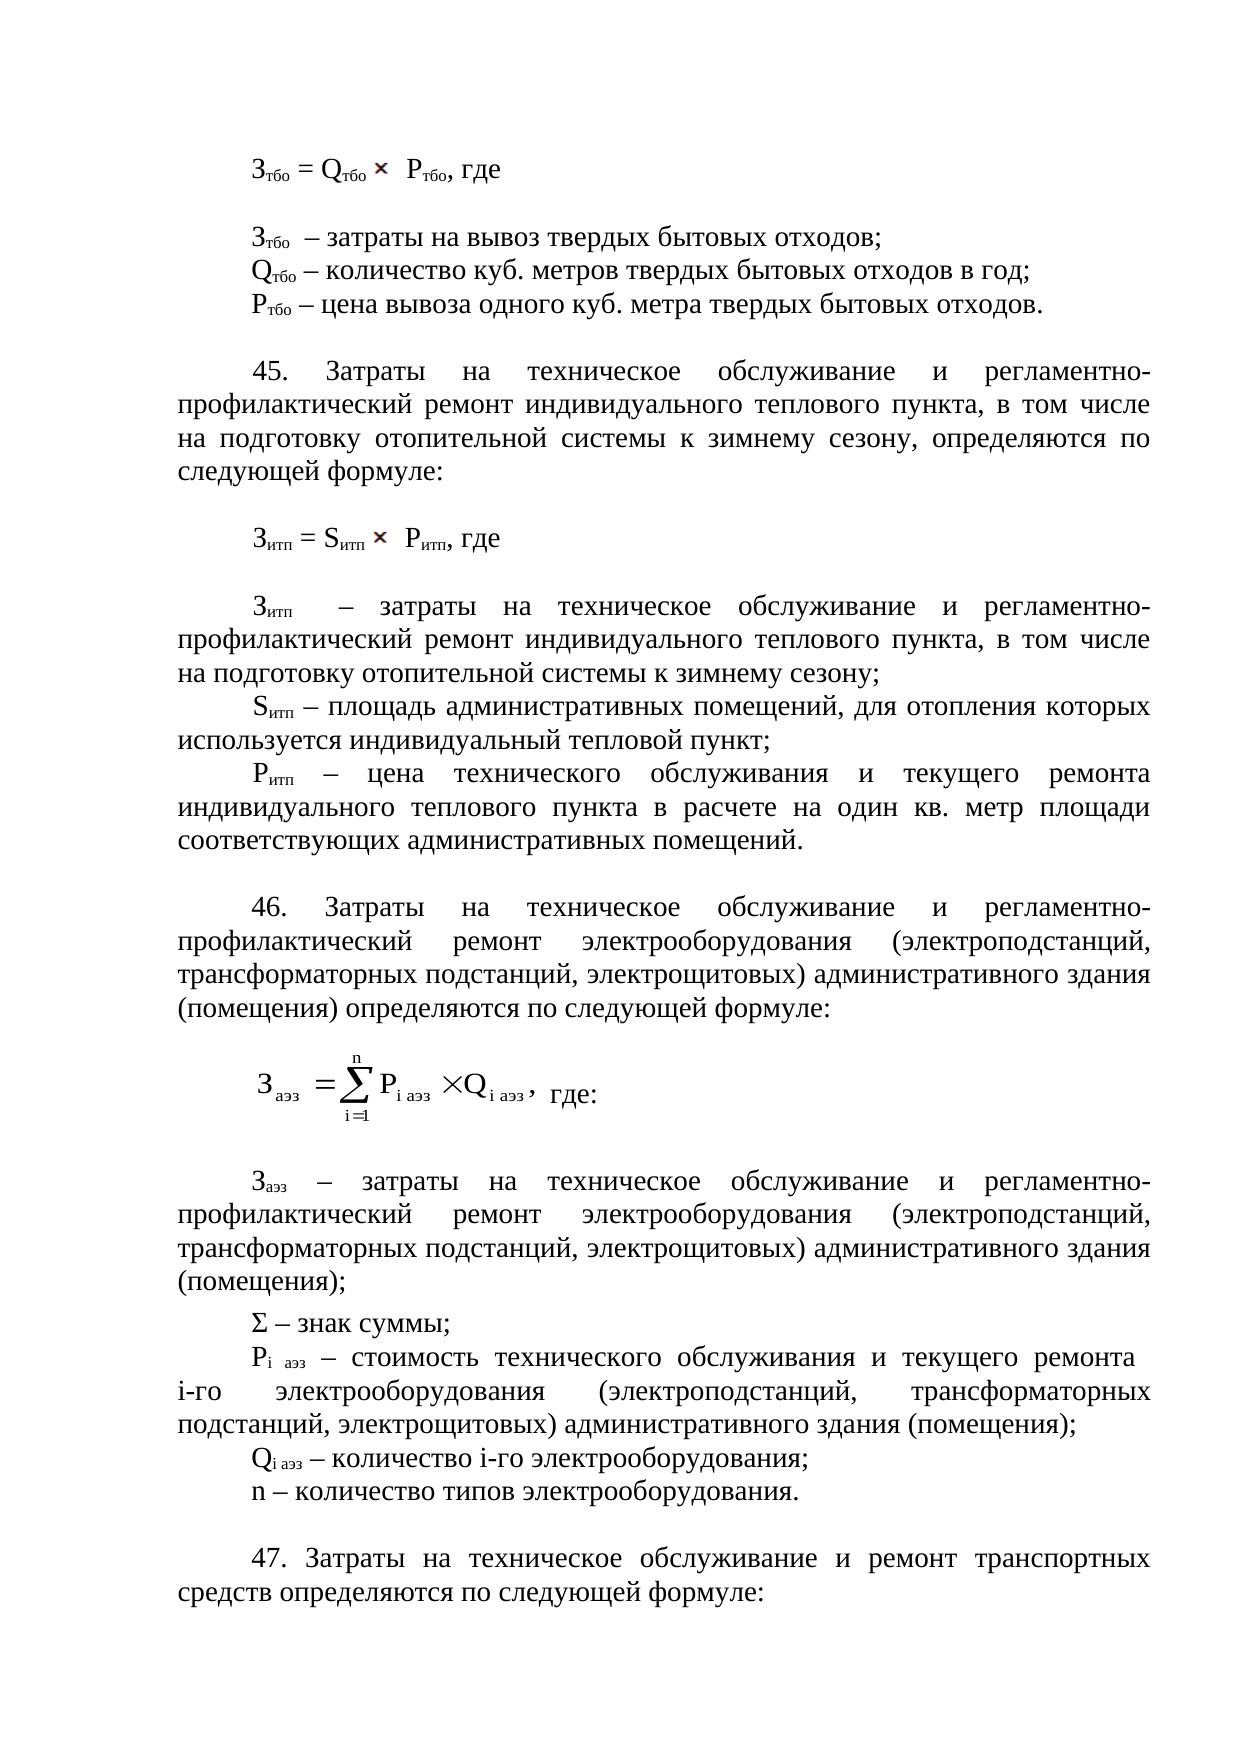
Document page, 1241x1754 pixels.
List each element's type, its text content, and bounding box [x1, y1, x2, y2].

picture [372, 524, 398, 548]
text 45. Затраты на техническое обслуживание и регламентно-профилактический ремонт индивидуального теплового пункта, в том числе на подготовку отопительной системы к зимнему сезону, определяются по следующей формуле: [177, 353, 1152, 487]
text где: [177, 1076, 1152, 1110]
text Qтбо – количество куб. метров твердых бытовых отходов в год; [177, 252, 1152, 286]
text 47. Затраты на техническое обслуживание и ремонт транспортных средств определяются по следующей формуле: [177, 1540, 1152, 1607]
text Pтбо – цена вывоза одного куб. метра твердых бытовых отходов. [177, 286, 1152, 319]
text Sитп – площадь административных помещений, для отопления которых используется индивидуальный тепловой пункт; [177, 688, 1152, 755]
text Qi аэз – количество i-го электрооборудования; [177, 1440, 1152, 1473]
text Рi аэз – стоимость технического обслуживания и текущего ремонта i-го электрооборудования (электроподстанций, трансформаторных подстанций, электрощитовых) административного здания (помещения); [177, 1339, 1152, 1440]
text n – количество типов электрооборудования. [177, 1473, 1152, 1507]
picture [373, 155, 399, 179]
text 46. Затраты на техническое обслуживание и регламентно-профилактический ремонт электрооборудования (электроподстанций, трансформаторных подстанций, электрощитовых) административного здания (помещения) определяются по следующей формуле: [177, 889, 1152, 1024]
text Заэз – затраты на техническое обслуживание и регламентно-профилактический ремонт электрооборудования (электроподстанций, трансформаторных подстанций, электрощитовых) административного здания (помещения); [177, 1163, 1152, 1297]
text Σ – знак суммы; [177, 1297, 1152, 1339]
text Pитп – цена технического обслуживания и текущего ремонта индивидуального теплового пункта в расчете на один кв. метр площади соответствующих административных помещений. [177, 755, 1152, 856]
text Зтбо – затраты на вывоз твердых бытовых отходов; [177, 219, 1152, 252]
text Зтбо = Qтбо Ртбо, где [177, 152, 1152, 185]
text Зитп – затраты на техническое обслуживание и регламентно-профилактический ремонт индивидуального теплового пункта, в том числе на подготовку отопительной системы к зимнему сезону; [177, 588, 1152, 688]
text Зитп = Sитп Ритп, где [177, 521, 1152, 554]
